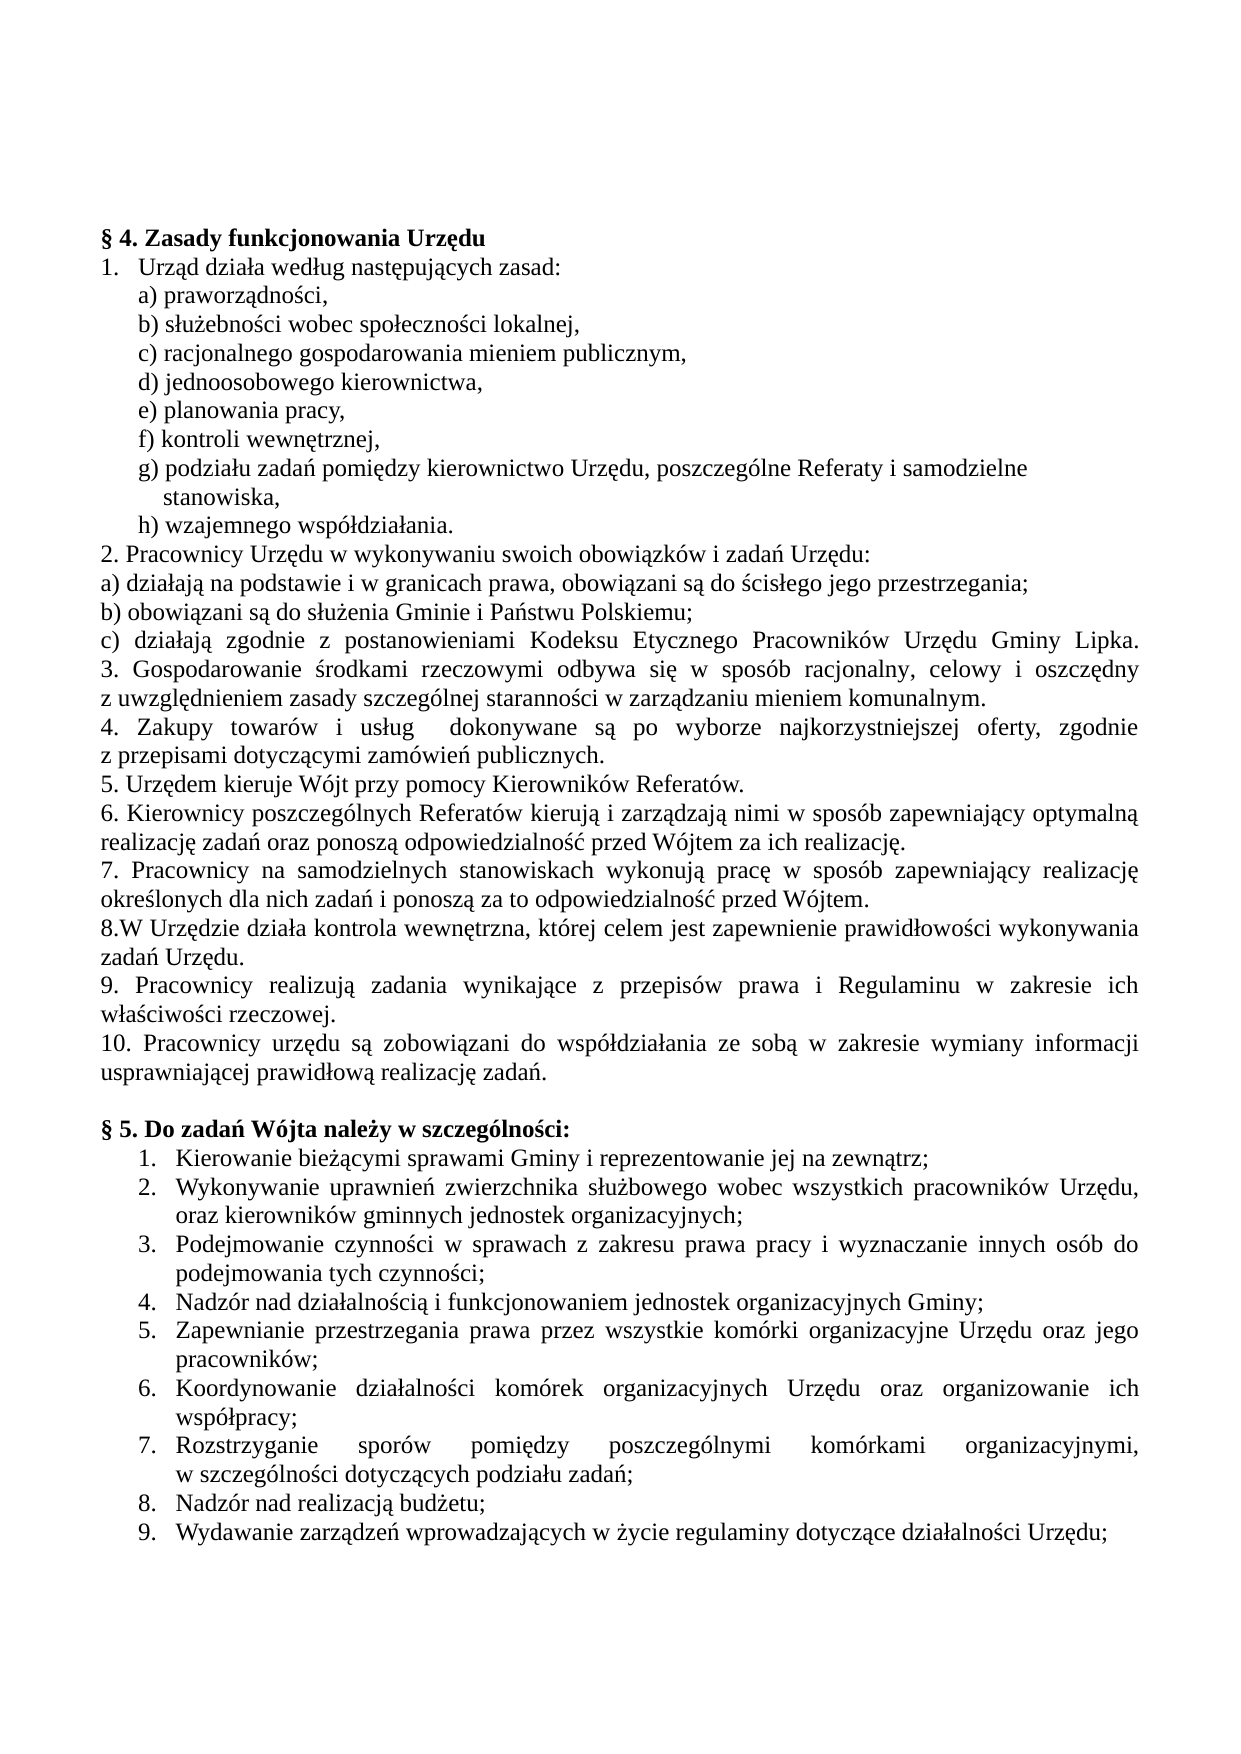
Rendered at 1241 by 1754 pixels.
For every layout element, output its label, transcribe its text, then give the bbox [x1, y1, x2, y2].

text g) podziału zadań pomiędzy kierownictwo Urzędu, poszczególne Referaty i samodzielne [100, 453, 1140, 482]
text 2. Pracownicy Urzędu w wykonywaniu swoich obowiązków i zadań Urzędu: [100, 539, 1140, 568]
text 10. Pracownicy urzędu są zobowiązani do współdziałania ze sobą w zakresie wymiany informacji usprawniającej prawidłową realizację zadań. [100, 1028, 1140, 1085]
text e) planowania pracy, [100, 395, 1140, 424]
list Koordynowanie działalności komórek organizacyjnych Urzędu oraz organizowanie ich współpracy; [138, 1373, 1140, 1430]
list Rozstrzyganie sporów pomiędzy poszczególnymi komórkami organizacyjnymi, w szczególności dotyczących podziału zadań; [138, 1430, 1140, 1488]
text 9. Pracownicy realizują zadania wynikające z przepisów prawa i Regulaminu w zakresie ich właściwości rzeczowej. [100, 970, 1140, 1028]
text a) praworządności, [100, 280, 1140, 309]
text 5. Urzędem kieruje Wójt przy pomocy Kierowników Referatów. [100, 769, 1140, 798]
text c) racjonalnego gospodarowania mieniem publicznym, [100, 338, 1140, 367]
list Kierowanie bieżącymi sprawami Gminy i reprezentowanie jej na zewnątrz; [138, 1143, 1140, 1172]
text b) służebności wobec społeczności lokalnej, [100, 309, 1140, 338]
text f) kontroli wewnętrznej, [100, 424, 1140, 453]
text § 5. Do zadań Wójta należy w szczególności: [100, 1114, 1140, 1143]
text 6. Kierownicy poszczególnych Referatów kierują i zarządzają nimi w sposób zapewniający optymalną realizację zadań oraz ponoszą odpowiedzialność przed Wójtem za ich realizację. [100, 798, 1140, 855]
list Nadzór nad działalnością i funkcjonowaniem jednostek organizacyjnych Gminy; [138, 1287, 1140, 1315]
text a) działają na podstawie i w granicach prawa, obowiązani są do ścisłego jego przestrzegania; [100, 568, 1140, 597]
text b) obowiązani są do służenia Gminie i Państwu Polskiemu; [100, 597, 1140, 625]
text d) jednoosobowego kierownictwa, [100, 367, 1140, 395]
list Wydawanie zarządzeń wprowadzających w życie regulaminy dotyczące działalności Urzędu; [138, 1517, 1140, 1545]
text 4. Zakupy towarów i usług dokonywane są po wyborze najkorzystniejszej oferty, zgodnie z przepisami dotyczącymi zamówień publicznych. [100, 712, 1140, 769]
list Podejmowanie czynności w sprawach z zakresu prawa pracy i wyznaczanie innych osób do podejmowania tych czynności; [138, 1229, 1140, 1287]
list Zapewnianie przestrzegania prawa przez wszystkie komórki organizacyjne Urzędu oraz jego pracowników; [138, 1315, 1140, 1373]
list Wykonywanie uprawnień zwierzchnika służbowego wobec wszystkich pracowników Urzędu, oraz kierowników gminnych jednostek organizacyjnych; [138, 1172, 1140, 1229]
text § 4. Zasady funkcjonowania Urzędu [100, 199, 1140, 252]
text stanowiska, [100, 482, 1140, 510]
list Nadzór nad realizacją budżetu; [138, 1488, 1140, 1517]
text 8.W Urzędzie działa kontrola wewnętrzna, której celem jest zapewnienie prawidłowości wykonywania zadań Urzędu. [100, 913, 1140, 970]
list Urząd działa według następujących zasad: [100, 252, 1140, 280]
text c) działają zgodnie z postanowieniami Kodeksu Etycznego Pracowników Urzędu Gminy Lipka. 3. Gospodarowanie środkami rzeczowymi odbywa się w sposób racjonalny, celowy i oszczędny z uwzględnieniem zasady szczególnej staranności w zarządzaniu mieniem komunalnym. [100, 625, 1140, 712]
text 7. Pracownicy na samodzielnych stanowiskach wykonują pracę w sposób zapewniający realizację określonych dla nich zadań i ponoszą za to odpowiedzialność przed Wójtem. [100, 855, 1140, 913]
text h) wzajemnego współdziałania. [100, 510, 1140, 539]
